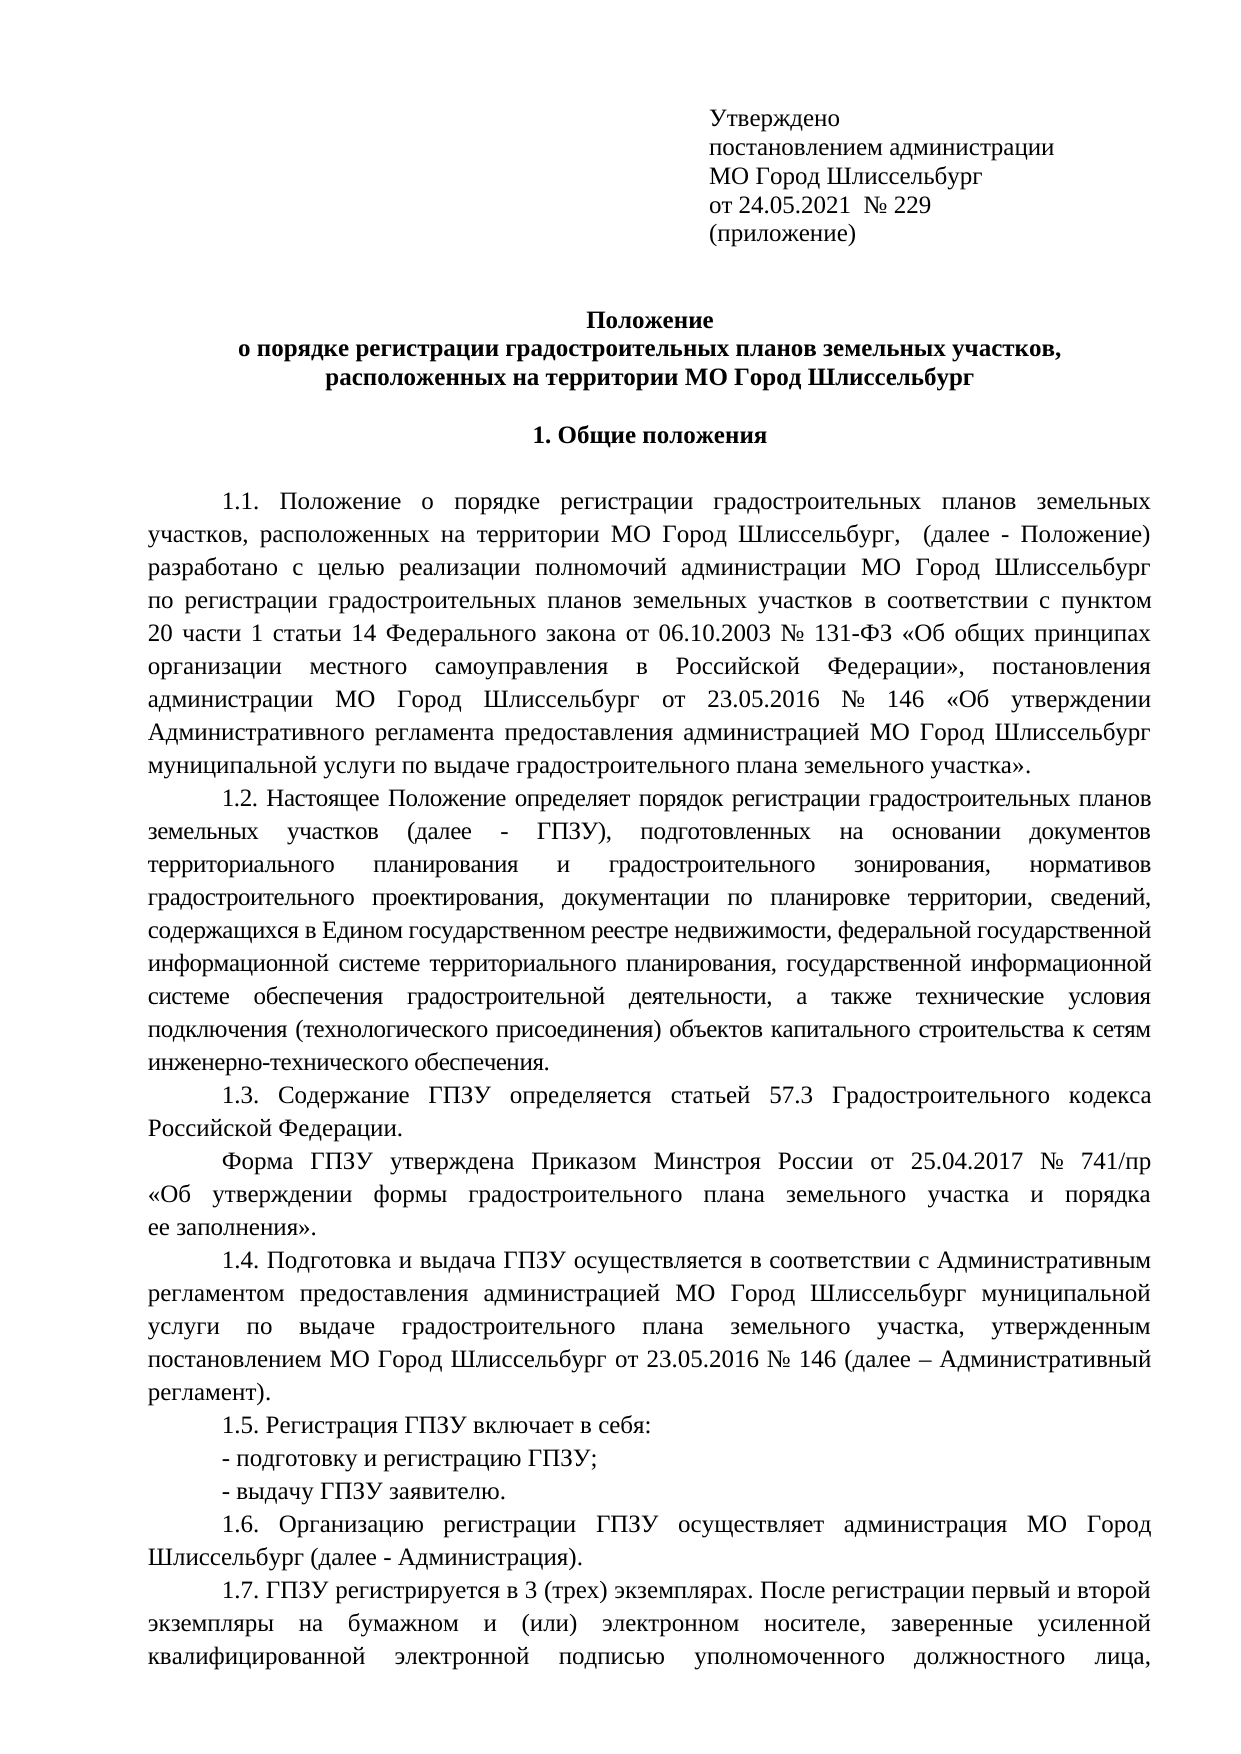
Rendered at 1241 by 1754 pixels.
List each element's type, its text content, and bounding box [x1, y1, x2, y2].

text МО Город Шлиссельбург [709, 161, 1152, 190]
text - подготовку и регистрацию ГПЗУ; [148, 1443, 1152, 1472]
text 1.1. Положение о порядке регистрации градостроительных планов земельных участков, расположенных на территории МО Город Шлиссельбург, (далее - Положение) разработано с целью реализации полномочий администрации МО Город Шлиссельбург по регистрации градостроительных планов земельных участков в соответствии с пунктом 20 части 1 статьи 14 Федерального закона от 06.10.2003 № 131-ФЗ «Об общих принципах организации местного самоуправления в Российской Федерации», постановления администрации МО Город Шлиссельбург от 23.05.2016 № 146 «Об утверждении Административного регламента предоставления администрацией МО Город Шлиссельбург муниципальной услуги по выдаче градостроительного плана земельного участка». [148, 486, 1152, 779]
text 1.4. Подготовка и выдача ГПЗУ осуществляется в соответствии с Административным регламентом предоставления администрацией МО Город Шлиссельбург муниципальной услуги по выдаче градостроительного плана земельного участка, утвержденным постановлением МО Город Шлиссельбург от 23.05.2016 № 146 (далее – Административный регламент). [148, 1245, 1152, 1406]
text от 24.05.2021 № 229 [148, 190, 1152, 218]
text Форма ГПЗУ утверждена Приказом Минстроя России от 25.04.2017 № 741/пр «Об утверждении формы градостроительного плана земельного участка и порядка ее заполнения». [148, 1146, 1152, 1241]
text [148, 1575, 1152, 1670]
text 1.6. Организацию регистрации ГПЗУ осуществляет администрация МО Город Шлиссельбург (далее - Администрация). [148, 1509, 1152, 1571]
text 1.3. Содержание ГПЗУ определяется статьей 57.3 Градостроительного кодекса Российской Федерации. [148, 1080, 1152, 1142]
text Утверждено [709, 103, 1152, 132]
text 1.2. Настоящее Положение определяет порядок регистрации градостроительных планов земельных участков (далее - ГПЗУ), подготовленных на основании документов территориального планирования и градостроительного зонирования, нормативов градостроительного проектирования, документации по планировке территории, сведений, содержащихся в Едином государственном реестре недвижимости, федеральной государственной информационной системе территориального планирования, государственной информационной системе обеспечения градостроительной деятельности, а также технические условия подключения (технологического присоединения) объектов капитального строительства к сетям инженерно-технического обеспечения. [148, 783, 1152, 1076]
title 1. Общие положения [148, 420, 1152, 448]
text 1.5. Регистрация ГПЗУ включает в себя: [148, 1410, 1152, 1439]
text - выдачу ГПЗУ заявителю. [148, 1476, 1152, 1505]
title Положение [148, 305, 1152, 333]
text (приложение) [709, 218, 1152, 247]
text постановлением администрации [709, 132, 1152, 161]
title о порядке регистрации градостроительных планов земельных участков, расположенных на территории МО Город Шлиссельбург [148, 333, 1152, 391]
